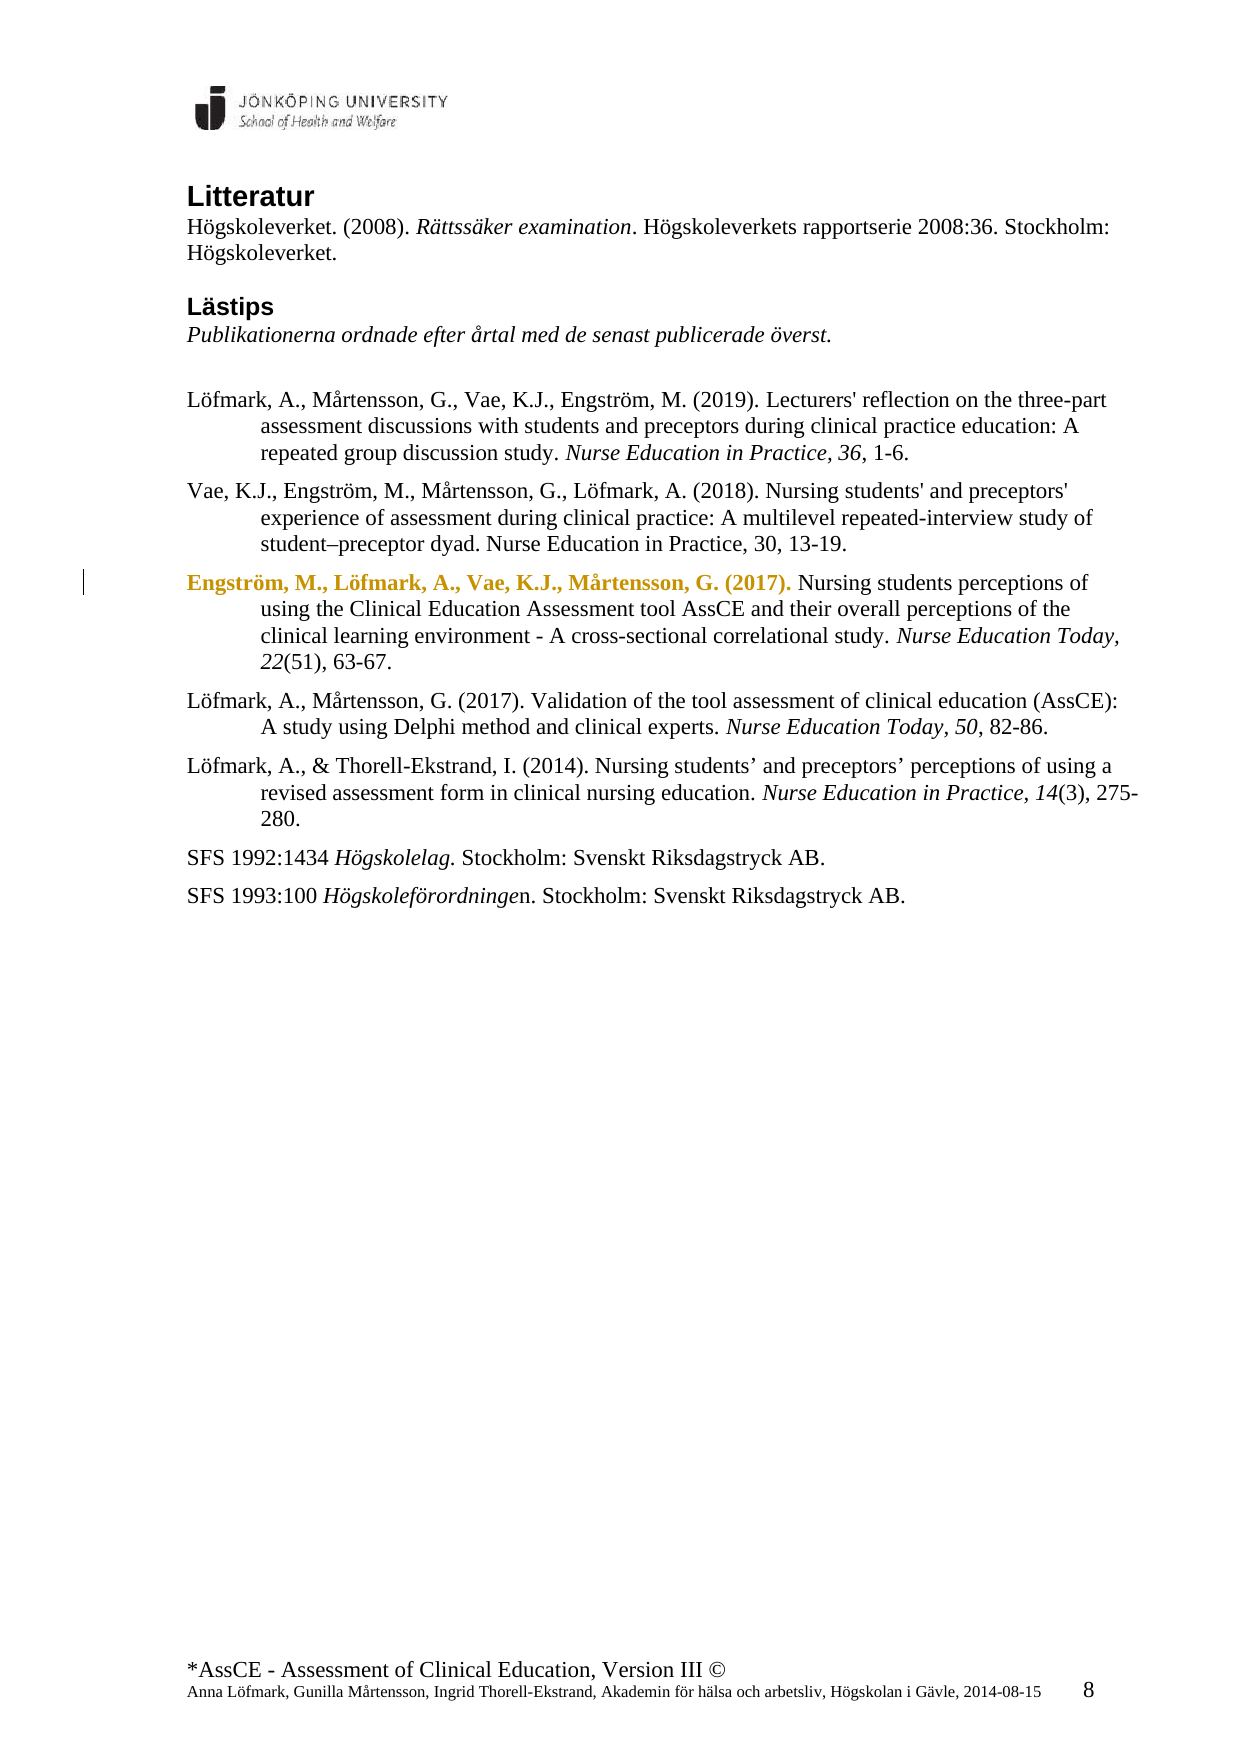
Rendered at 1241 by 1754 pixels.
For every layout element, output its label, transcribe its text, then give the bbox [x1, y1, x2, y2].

text Engström, M., Löfmark, A., Vae, K.J., Mårtensson, G. (2017). Nursing students perceptions of using the Clinical Education Assessment tool AssCE and their overall perceptions of the clinical learning environment - A cross-sectional correlational study. Nurse Education Today, 22(51), 63-67. [187, 569, 1138, 674]
text Publikationerna ordnade efter årtal med de senast publicerade överst. [187, 321, 1138, 347]
text Högskoleverket. (2008). Rättssäker examination. Högskoleverkets rapportserie 2008:36. Stockholm: Högskoleverket. [187, 213, 1138, 266]
text SFS 1993:100 Högskoleförordningen. Stockholm: Svenskt Riksdagstryck AB. [187, 883, 1138, 909]
subtitle Lästips [187, 292, 1138, 321]
text Löfmark, A., Mårtensson, G. (2017). Validation of the tool assessment of clinical education (AssCE): A study using Delphi method and clinical experts. Nurse Education Today, 50, 82-86. [187, 687, 1138, 740]
text Vae, K.J., Engström, M., Mårtensson, G., Löfmark, A. (2018). Nursing students' and preceptors' experience of assessment during clinical practice: A multilevel repeated-interview study of student–preceptor dyad. Nurse Education in Practice, 30, 13-19. [187, 477, 1138, 557]
subtitle Litteratur [187, 179, 1138, 213]
text Löfmark, A., Mårtensson, G., Vae, K.J., Engström, M. (2019). Lecturers' reflection on the three-part assessment discussions with students and preceptors during clinical practice education: A repeated group discussion study. Nurse Education in Practice, 36, 1-6. [187, 386, 1138, 465]
picture [195, 86, 448, 130]
text SFS 1992:1434 Högskolelag. Stockholm: Svenskt Riksdagstryck AB. [187, 844, 1138, 870]
text Löfmark, A., & Thorell-Ekstrand, I. (2014). Nursing students’ and preceptors’ perceptions of using a revised assessment form in clinical nursing education. Nurse Education in Practice, 14(3), 275-280. [187, 752, 1138, 831]
